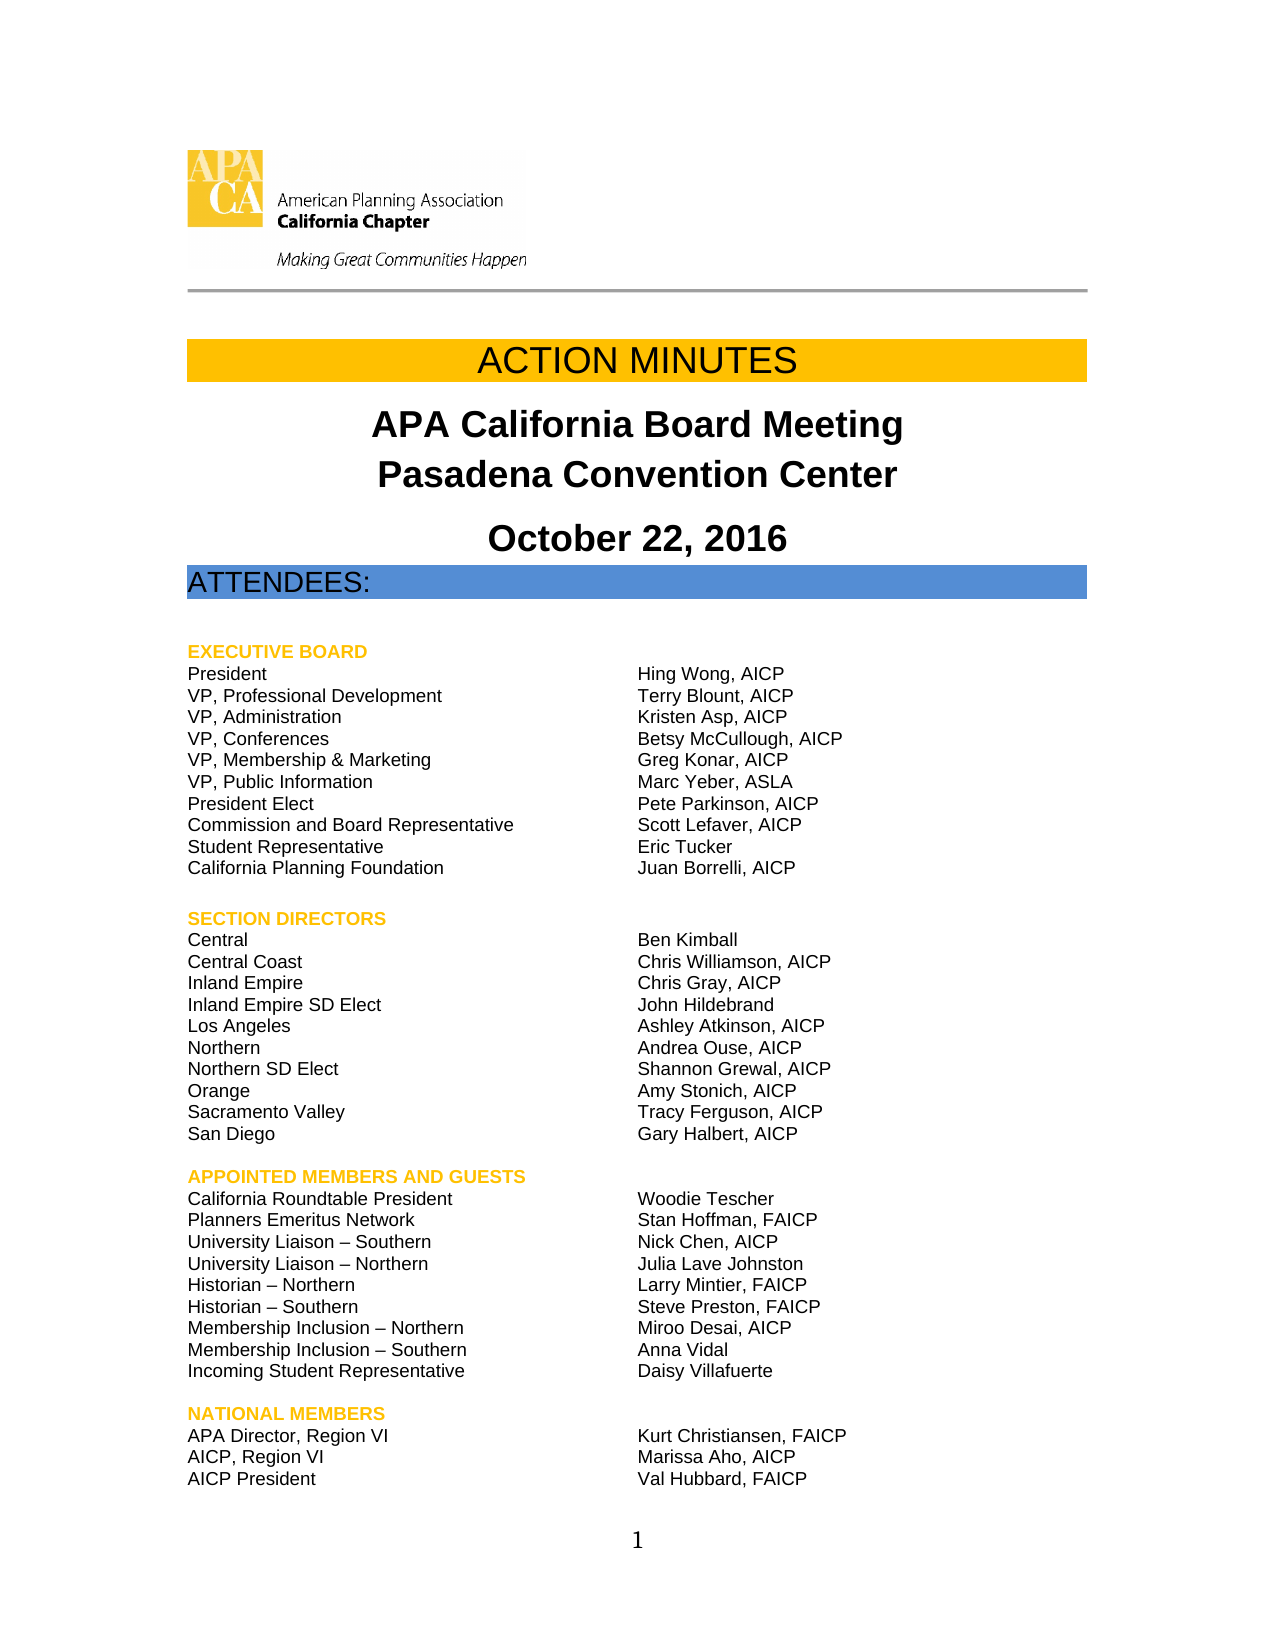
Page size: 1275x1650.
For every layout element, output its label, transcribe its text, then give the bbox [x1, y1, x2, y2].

list Incoming Student Representative Daisy Villafuerte [187, 1360, 1087, 1382]
list Central Ben Kimball [187, 929, 1087, 950]
list Northern Andrea Ouse, AICP [187, 1037, 1087, 1058]
list Inland Empire SD Elect John Hildebrand [187, 993, 1087, 1015]
list Northern SD Elect Shannon Grewal, AICP [187, 1058, 1087, 1080]
text Pasadena Convention Center [187, 452, 1087, 495]
text ATTENDEES: [187, 565, 1087, 599]
list AICP, Region VI Marissa Aho, AICP [187, 1446, 1087, 1468]
list Membership Inclusion – Southern Anna Vidal [187, 1338, 1087, 1360]
list VP, Administration Kristen Asp, AICP [187, 706, 1087, 728]
list VP, Professional Development Terry Blount, AICP [187, 684, 1087, 706]
list Historian – Southern Steve Preston, FAICP [187, 1295, 1087, 1317]
list Sacramento Valley Tracy Ferguson, AICP [187, 1101, 1087, 1123]
list President Hing Wong, AICP [187, 663, 1087, 684]
list Central Coast Chris Williamson, AICP [187, 950, 1087, 972]
list VP, Public Information Marc Yeber, ASLA [187, 771, 1087, 792]
list Inland Empire Chris Gray, AICP [187, 972, 1087, 993]
list Planners Emeritus Network Stan Hoffman, FAICP [187, 1209, 1087, 1231]
list VP, Membership & Marketing Greg Konar, AICP [187, 749, 1087, 771]
subtitle APA California Board Meeting [187, 403, 1087, 446]
list California Planning Foundation Juan Borrelli, AICP [187, 857, 1087, 878]
list Membership Inclusion – Northern Miroo Desai, AICP [187, 1317, 1087, 1338]
list University Liaison – Southern Nick Chen, AICP [187, 1231, 1087, 1252]
list California Roundtable President Woodie Tescher [187, 1188, 1087, 1209]
list SECTION DIRECTORS [187, 907, 1087, 929]
picture [187, 150, 526, 269]
list Orange Amy Stonich, AICP [187, 1080, 1087, 1101]
subtitle October 22, 2016 [187, 516, 1087, 559]
list APPOINTED MEMBERS AND GUESTS [187, 1166, 1087, 1188]
list Historian – Northern Larry Mintier, FAICP [187, 1274, 1087, 1295]
list San Diego Gary Halbert, AICP [187, 1123, 1087, 1144]
list Los Angeles Ashley Atkinson, AICP [187, 1015, 1087, 1037]
list President Elect Pete Parkinson, AICP [187, 792, 1087, 814]
text ACTION MINUTES [187, 339, 1087, 382]
list NATIONAL MEMBERS [187, 1403, 1087, 1425]
list University Liaison – Northern Julia Lave Johnston [187, 1252, 1087, 1274]
list AICP President Val Hubbard, FAICP [187, 1468, 1087, 1489]
list VP, Conferences Betsy McCullough, AICP [187, 728, 1087, 749]
list Student Representative Eric Tucker [187, 835, 1087, 857]
list EXECUTIVE BOARD [187, 641, 1087, 663]
list APA Director, Region VI Kurt Christiansen, FAICP [187, 1425, 1087, 1446]
list Commission and Board Representative Scott Lefaver, AICP [187, 814, 1087, 835]
